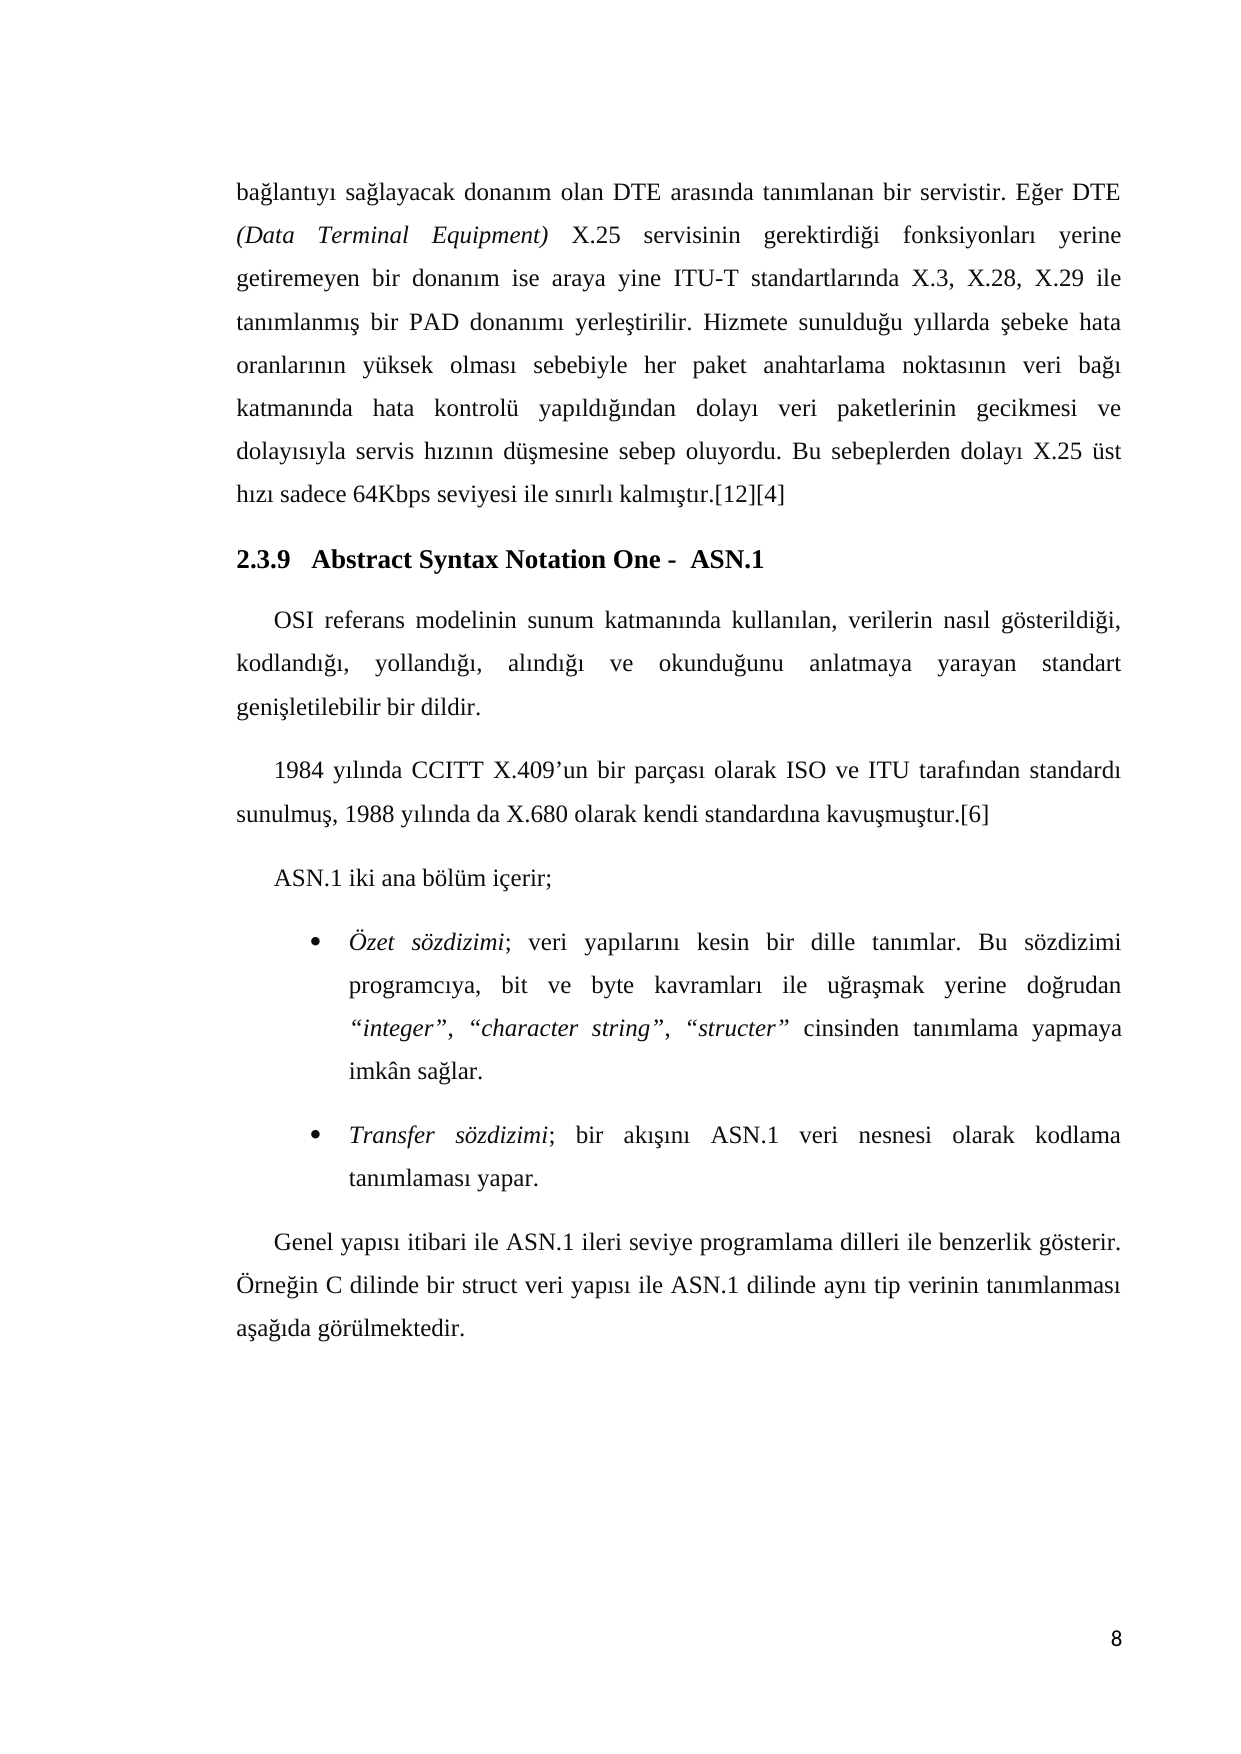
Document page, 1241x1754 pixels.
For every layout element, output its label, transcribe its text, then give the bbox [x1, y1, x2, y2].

text ASN.1 iki ana bölüm içerir; [236, 863, 1122, 891]
list Özet sözdizimi; veri yapılarını kesin bir dille tanımlar. Bu sözdizimi programcıya, bit ve byte kavramları ile uğraşmak yerine doğrudan “integer”, “character string”, “structer” cinsinden tanımlama yapmaya imkân sağlar. [311, 927, 1122, 1085]
list Transfer sözdizimi; bir akışını ASN.1 veri nesnesi olarak kodlama tanımlaması yapar. [311, 1120, 1122, 1192]
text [236, 177, 1122, 508]
subtitle Abstract Syntax Notation One - ASN.1 [236, 543, 1122, 574]
text Genel yapısı itibari ile ASN.1 ileri seviye programlama dilleri ile benzerlik gösterir. Örneğin C dilinde bir struct veri yapısı ile ASN.1 dilinde aynı tip verinin tanımlanması aşağıda görülmektedir. [236, 1227, 1122, 1342]
text 1984 yılında CCITT X.409’un bir parçası olarak ISO ve ITU tarafından standardı sunulmuş, 1988 yılında da X.680 olarak kendi standardına kavuşmuştur.[6] [236, 756, 1122, 827]
text OSI referans modelinin sunum katmanında kullanılan, verilerin nasıl gösterildiği, kodlandığı, yollandığı, alındığı ve okunduğunu anlatmaya yarayan standart genişletilebilir bir dildir. [236, 605, 1122, 720]
